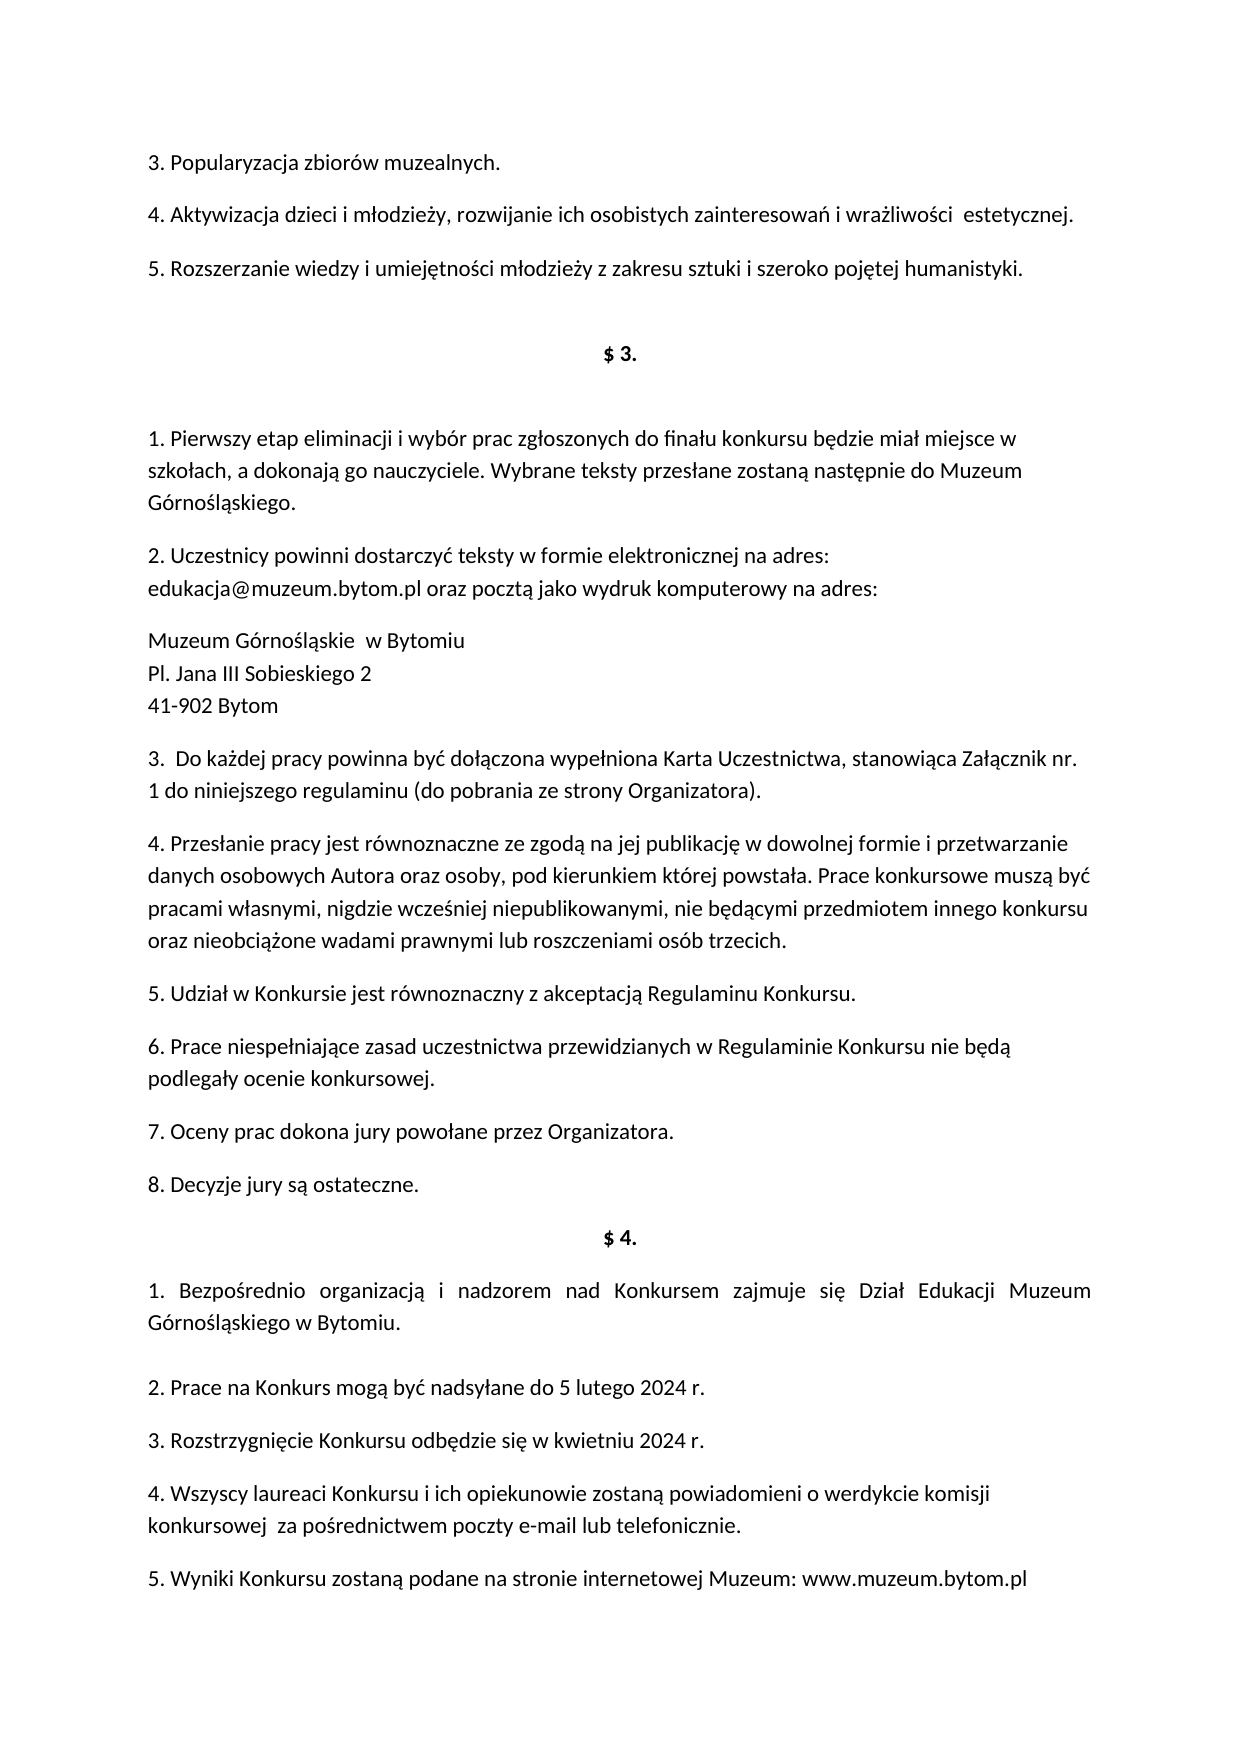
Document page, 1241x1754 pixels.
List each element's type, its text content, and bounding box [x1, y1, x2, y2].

text Muzeum Górnośląskie w Bytomiu Pl. Jana III Sobieskiego 2 41-902 Bytom [148, 627, 1093, 719]
list 2. Prace na Konkurs mogą być nadsyłane do 5 lutego 2024 r. [148, 1341, 1093, 1401]
list $ 3. [148, 339, 1093, 367]
text 7. Oceny prac dokona jury powołane przez Organizatora. [148, 1117, 1093, 1145]
text 3. Rozstrzygnięcie Konkursu odbędzie się w kwietniu 2024 r. [148, 1426, 1093, 1454]
text $ 4. [148, 1223, 1093, 1251]
text 4. Wszyscy laureaci Konkursu i ich opiekunowie zostaną powiadomieni o werdykcie komisji konkursowej za pośrednictwem poczty e-mail lub telefonicznie. [148, 1479, 1093, 1539]
list 1. Bezpośrednio organizacją i nadzorem nad Konkursem zajmuje się Dział Edukacji Muzeum Górnośląskiego w Bytomiu. [148, 1276, 1093, 1336]
text 5. Udział w Konkursie jest równoznaczny z akceptacją Regulaminu Konkursu. [148, 979, 1093, 1007]
text 3. Popularyzacja zbiorów muzealnych. [148, 148, 1093, 176]
text 6. Prace niespełniające zasad uczestnictwa przewidzianych w Regulaminie Konkursu nie będą podlegały ocenie konkursowej. [148, 1032, 1093, 1092]
text 8. Decyzje jury są ostateczne. [148, 1170, 1093, 1198]
text 3. Do każdej pracy powinna być dołączona wypełniona Karta Uczestnictwa, stanowiąca Załącznik nr. 1 do niniejszego regulaminu (do pobrania ze strony Organizatora). [148, 744, 1093, 804]
text 4. Przesłanie pracy jest równoznaczne ze zgodą na jej publikację w dowolnej formie i przetwarzanie danych osobowych Autora oraz osoby, pod kierunkiem której powstała. Prace konkursowe muszą być pracami własnymi, nigdzie wcześniej niepublikowanymi, nie będącymi przedmiotem innego konkursu oraz nieobciążone wadami prawnymi lub roszczeniami osób trzecich. [148, 829, 1093, 954]
text 5. Wyniki Konkursu zostaną podane na stronie internetowej Muzeum: www.muzeum.bytom.pl [148, 1564, 1093, 1592]
text 1. Pierwszy etap eliminacji i wybór prac zgłoszonych do finału konkursu będzie miał miejsce w szkołach, a dokonają go nauczyciele. Wybrane teksty przesłane zostaną następnie do Muzeum Górnośląskiego. [148, 424, 1093, 516]
text 4. Aktywizacja dzieci i młodzieży, rozwijanie ich osobistych zainteresowań i wrażliwości estetycznej. [148, 201, 1093, 229]
text 2. Uczestnicy powinni dostarczyć teksty w formie elektronicznej na adres: edukacja@muzeum.bytom.pl oraz pocztą jako wydruk komputerowy na adres: [148, 541, 1093, 602]
text 5. Rozszerzanie wiedzy i umiejętności młodzieży z zakresu sztuki i szeroko pojętej humanistyki. [148, 254, 1093, 282]
